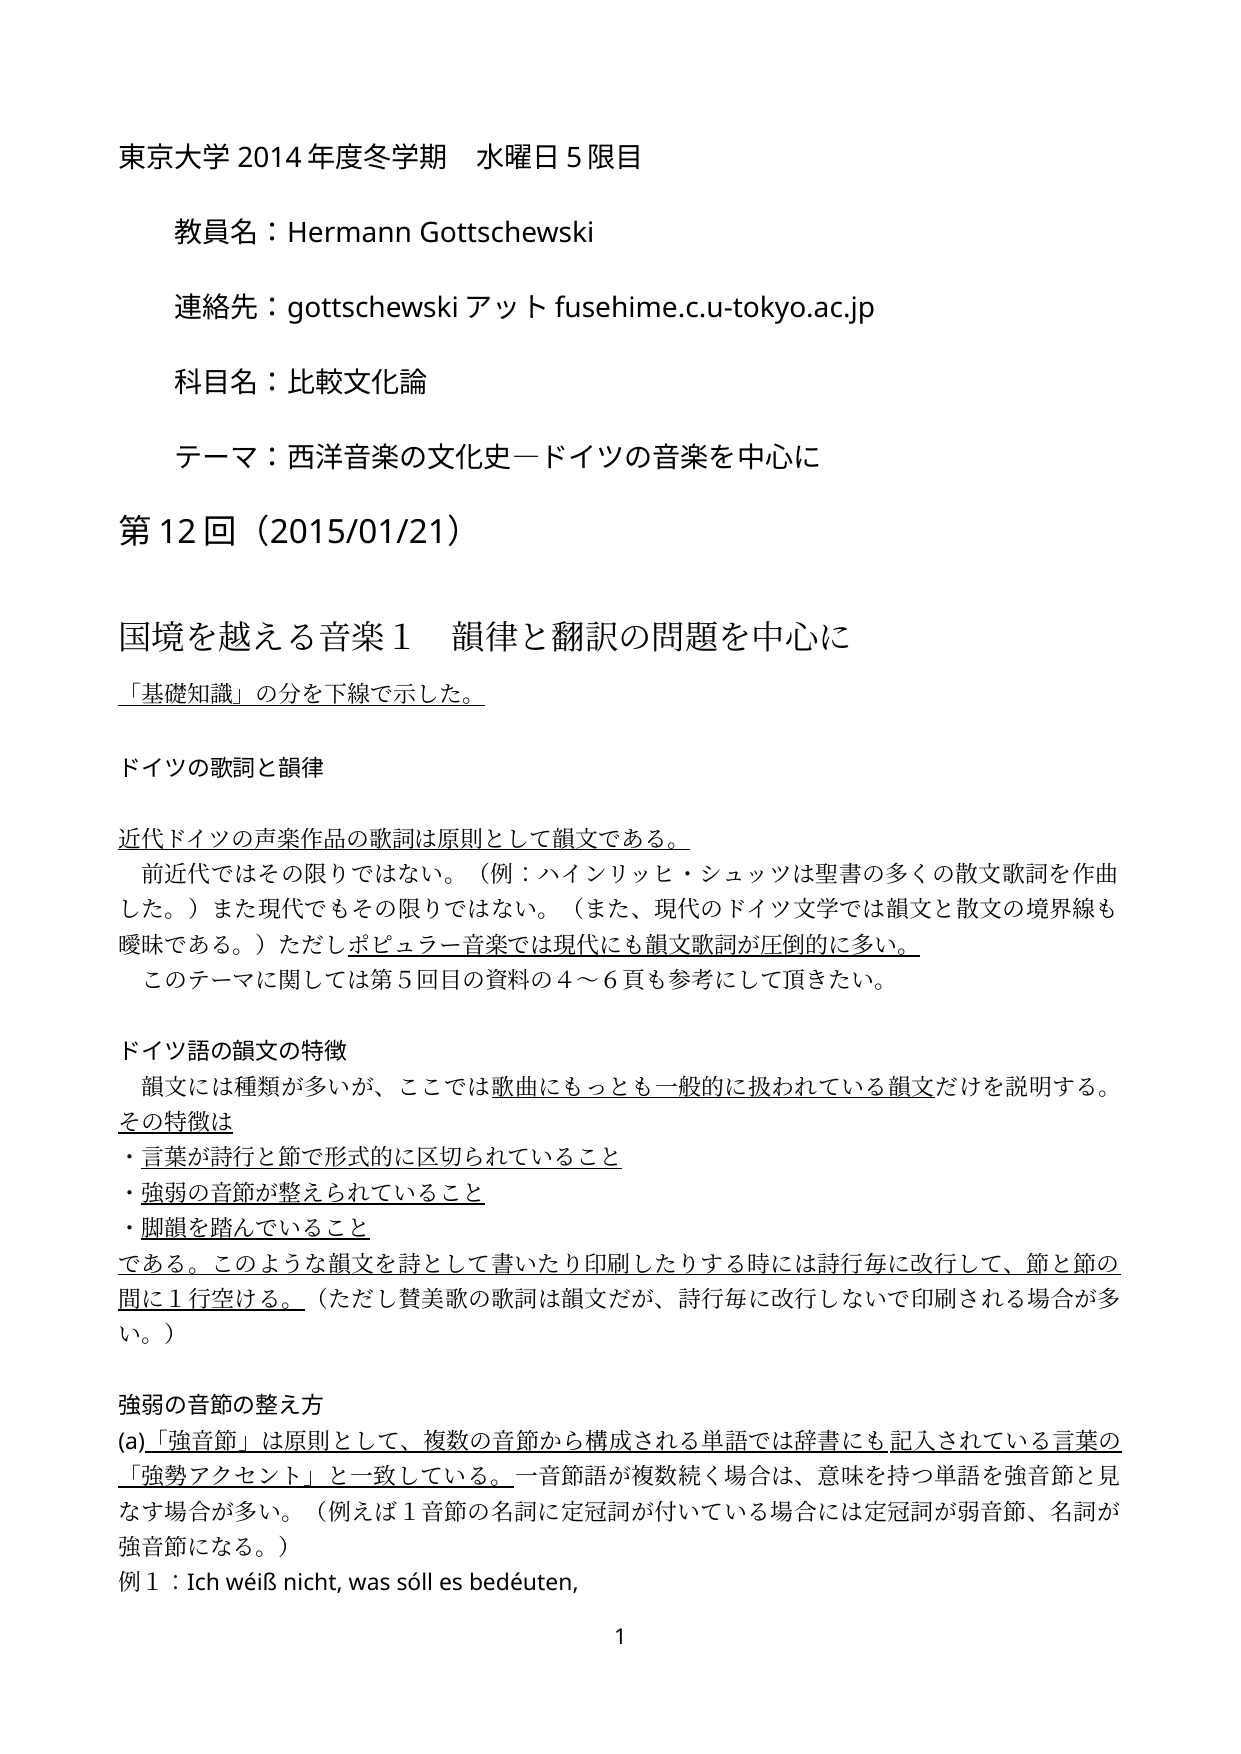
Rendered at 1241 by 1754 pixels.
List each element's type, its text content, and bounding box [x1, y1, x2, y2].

text 前近代ではその限りではない。（例：ハインリッヒ・シュッツは聖書の多くの散文歌詞を作曲した。）また現代でもその限りではない。（また、現代のドイツ文学では韻文と散文の境界線も曖昧である。）ただしポピュラー音楽では現代にも韻文歌詞が圧倒的に多い。 [118, 854, 1122, 960]
text 例１：Ich wéiß nicht, was sóll es bedéuten, [118, 1562, 1122, 1598]
text このテーマに関しては第５回目の資料の４〜６頁も参考にして頂きたい。 [118, 960, 1122, 996]
text である。このような韻文を詩として書いたり印刷したりする時には詩行毎に改行して、節と節の間に１行空ける。（ただし賛美歌の歌詞は韻文だが、詩行毎に改行しないで印刷される場合が多い。） [118, 1244, 1122, 1350]
text 国境を越える音楽１ 韻律と翻訳の問題を中心に [118, 598, 1122, 673]
text 東京大学 2014年度冬学期 水曜日5限目 教員名：Hermann Gottschewski 連絡先：gottschewskiアットfusehime.c.u-tokyo.ac.jp 科目名：比較文化論 テーマ：西洋音楽の文化史―ドイツの音楽を中心に [118, 118, 1122, 493]
text ドイツ語の韻文の特徴 [118, 1031, 1122, 1067]
text 第12回（2015/01/21） [118, 493, 1122, 568]
text ・脚韻を踏んでいること [118, 1208, 1122, 1244]
text ・言葉が詩行と節で形式的に区切られていること [118, 1137, 1122, 1173]
text ・強弱の音節が整えられていること [118, 1173, 1122, 1208]
text 「基礎知識」の分を下線で示した。 [118, 673, 1122, 710]
text 韻文には種類が多いが、ここでは歌曲にもっとも一般的に扱われている韻文だけを説明する。その特徴は [118, 1067, 1122, 1137]
text 強弱の音節の整え方 [118, 1385, 1122, 1421]
text (a)「強音節」は原則として、複数の音節から構成される単語では辞書にも記入されている言葉の「強勢アクセント」と一致している。一音節語が複数続く場合は、意味を持つ単語を強音節と見なす場合が多い。（例えば１音節の名詞に定冠詞が付いている場合には定冠詞が弱音節、名詞が強音節になる。） [118, 1421, 1122, 1562]
text 近代ドイツの声楽作品の歌詞は原則として韻文である。 [118, 819, 1122, 854]
text ドイツの歌詞と韻律 [118, 748, 1122, 783]
